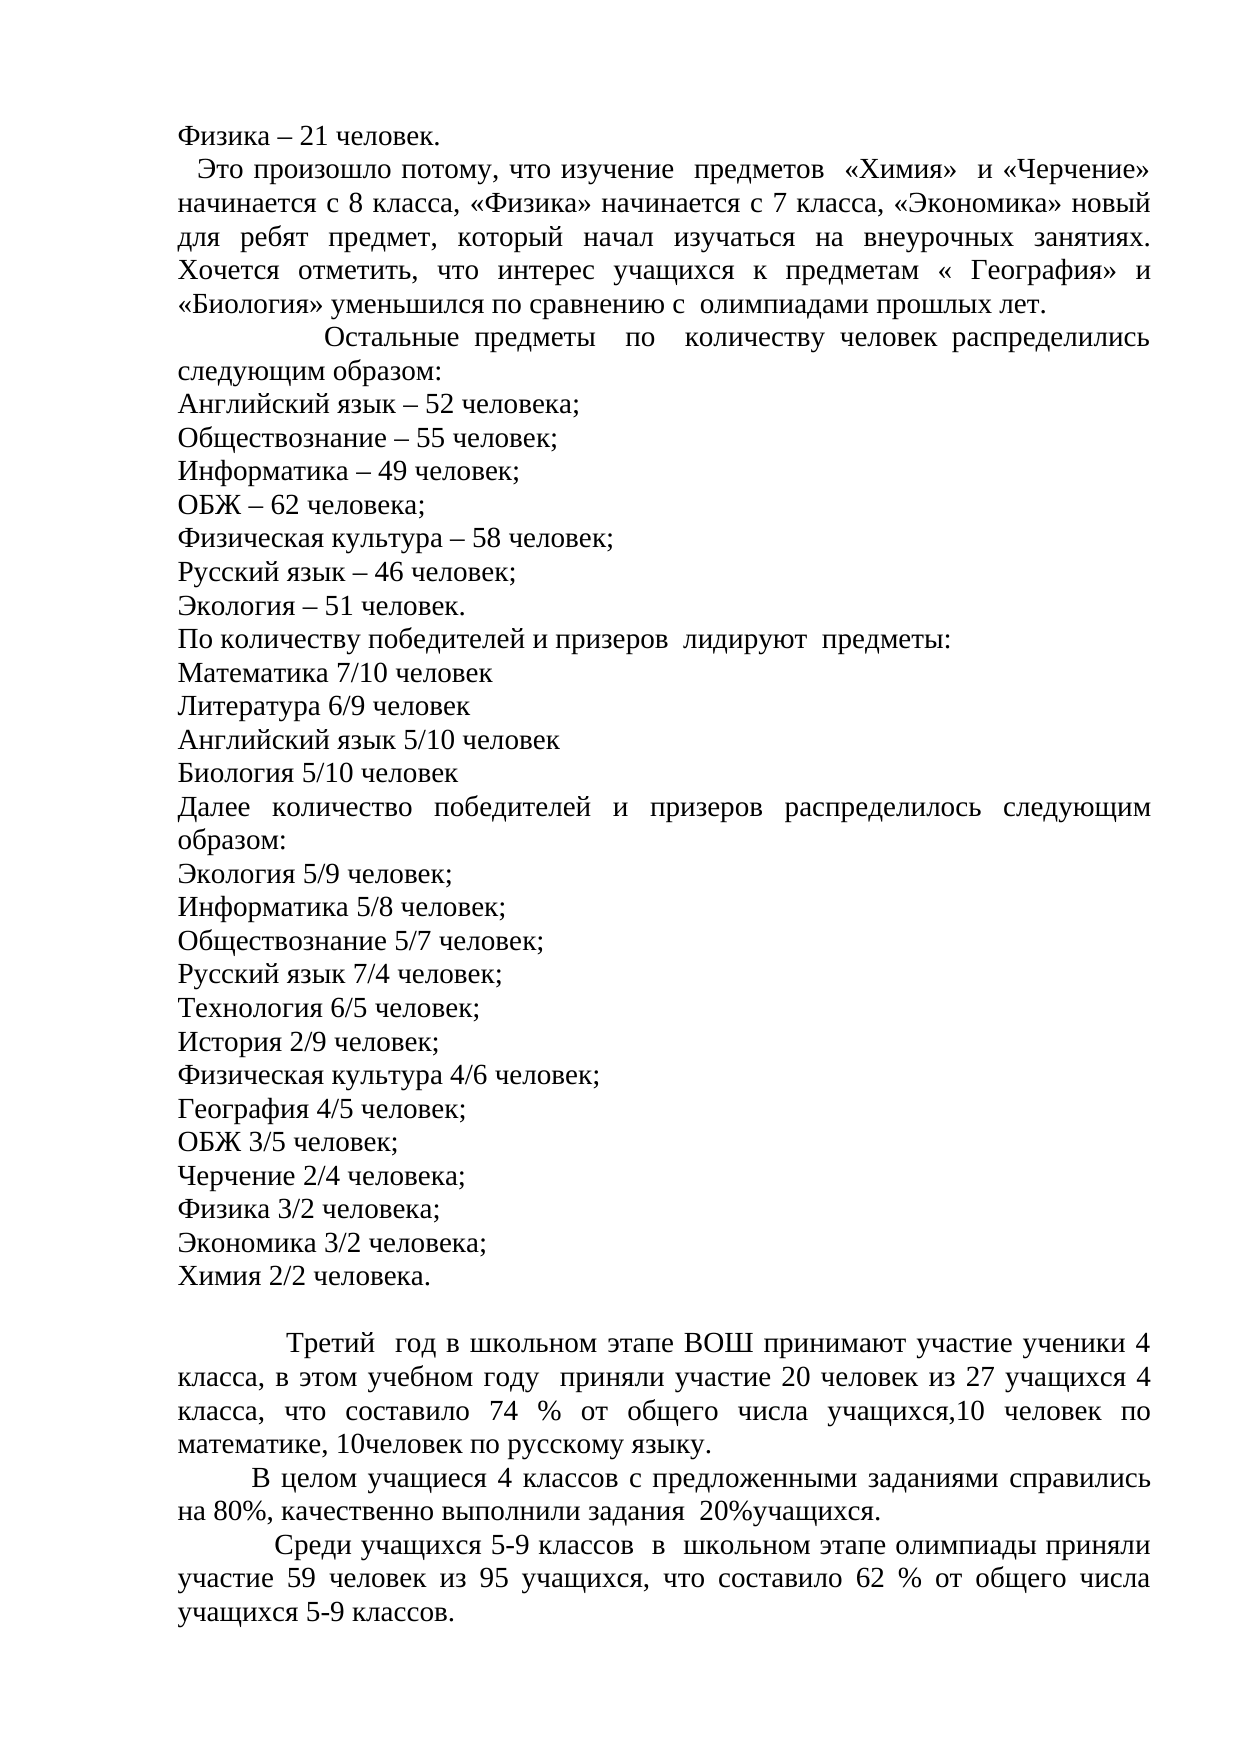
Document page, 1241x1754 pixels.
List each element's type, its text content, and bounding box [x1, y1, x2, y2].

text Технология 6/5 человек; [177, 990, 1152, 1024]
text Обществознание – 55 человек; [177, 420, 1152, 453]
text Биология 5/10 человек [177, 755, 1152, 789]
text Информатика 5/8 человек; [177, 889, 1152, 923]
text В целом учащиеся 4 классов с предложенными заданиями справились на 80%, качественно выполнили задания 20%учащихся. [177, 1460, 1152, 1527]
text Физическая культура – 58 человек; [177, 521, 1152, 554]
text Физическая культура 4/6 человек; [177, 1057, 1152, 1091]
text Химия 2/2 человека. [177, 1258, 1152, 1292]
text Это произошло потому, что изучение предметов «Химия» и «Черчение» начинается с 8 класса, «Физика» начинается с 7 класса, «Экономика» новый для ребят предмет, который начал изучаться на внеурочных занятиях. Хочется отметить, что интерес учащихся к предметам « География» и «Биология» уменьшился по сравнению с олимпиадами прошлых лет. [177, 152, 1152, 319]
text По количеству победителей и призеров лидируют предметы: [177, 621, 1152, 655]
text Английский язык – 52 человека; [177, 386, 1152, 420]
text Среди учащихся 5-9 классов в школьном этапе олимпиады приняли участие 59 человек из 95 учащихся, что составило 62 % от общего числа учащихся 5-9 классов. [177, 1527, 1152, 1627]
text ОБЖ 3/5 человек; [177, 1124, 1152, 1158]
text Черчение 2/4 человека; [177, 1158, 1152, 1191]
text Обществознание 5/7 человек; [177, 923, 1152, 957]
text Русский язык 7/4 человек; [177, 957, 1152, 990]
text Физика 3/2 человека; [177, 1191, 1152, 1225]
text История 2/9 человек; [177, 1024, 1152, 1057]
text География 4/5 человек; [177, 1091, 1152, 1124]
text Далее количество победителей и призеров распределилось следующим образом: [177, 789, 1152, 856]
text Английский язык 5/10 человек [177, 722, 1152, 755]
text Литература 6/9 человек [177, 688, 1152, 722]
text Физика – 21 человек. [177, 118, 1152, 152]
text ОБЖ – 62 человека; [177, 487, 1152, 521]
text Остальные предметы по количеству человек распределились следующим образом: [177, 319, 1152, 386]
text Третий год в школьном этапе ВОШ принимают участие ученики 4 класса, в этом учебном году приняли участие 20 человек из 27 учащихся 4 класса, что составило 74 % от общего числа учащихся,10 человек по математике, 10человек по русскому языку. [177, 1326, 1152, 1460]
text Информатика – 49 человек; [177, 453, 1152, 487]
text Экология – 51 человек. [177, 588, 1152, 621]
text Экономика 3/2 человека; [177, 1225, 1152, 1258]
text Экология 5/9 человек; [177, 856, 1152, 889]
text Русский язык – 46 человек; [177, 554, 1152, 588]
text Математика 7/10 человек [177, 655, 1152, 688]
